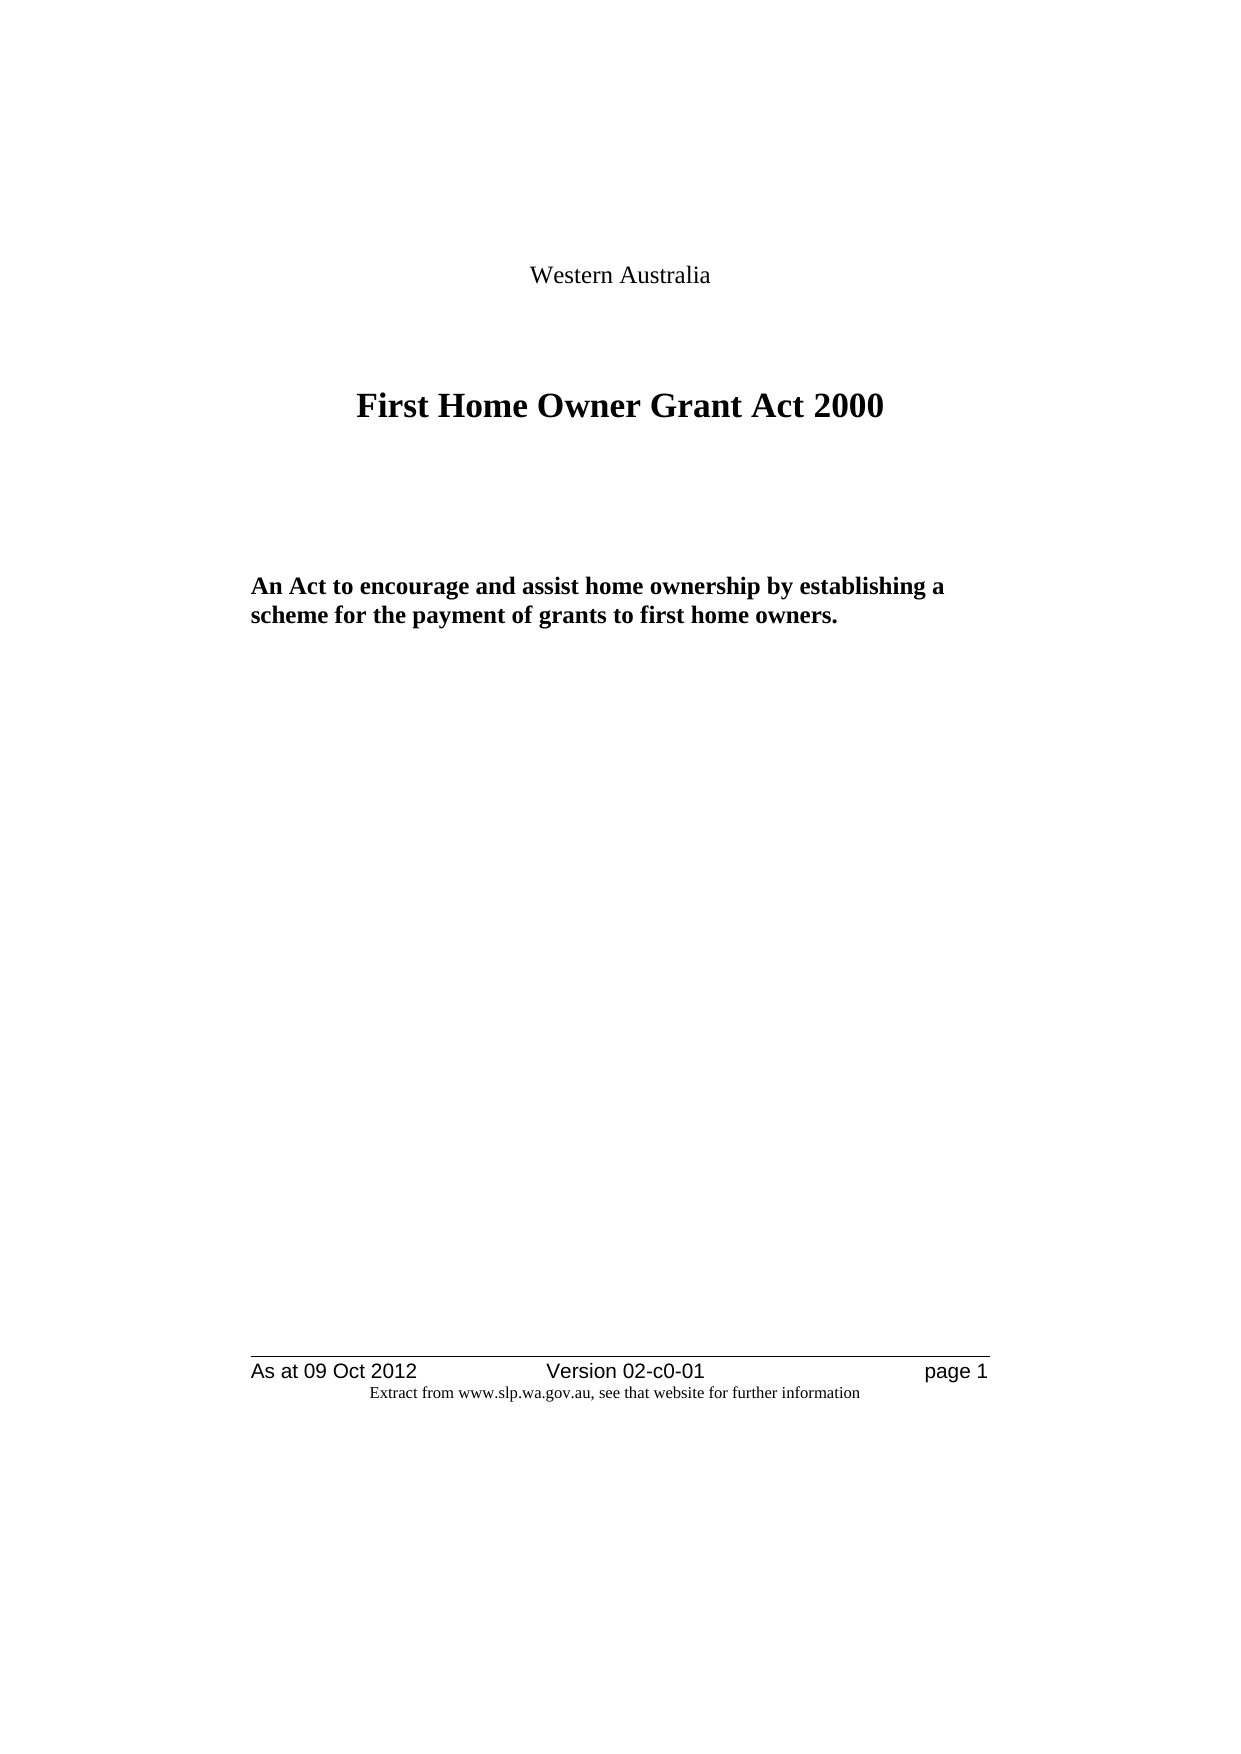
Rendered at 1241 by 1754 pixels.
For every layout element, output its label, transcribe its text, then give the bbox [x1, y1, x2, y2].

text First Home Owner Grant Act 2000 [251, 384, 990, 425]
title An Act to encourage and assist home ownership by establishing a scheme for the payment of grants to first home owners. [251, 571, 990, 629]
